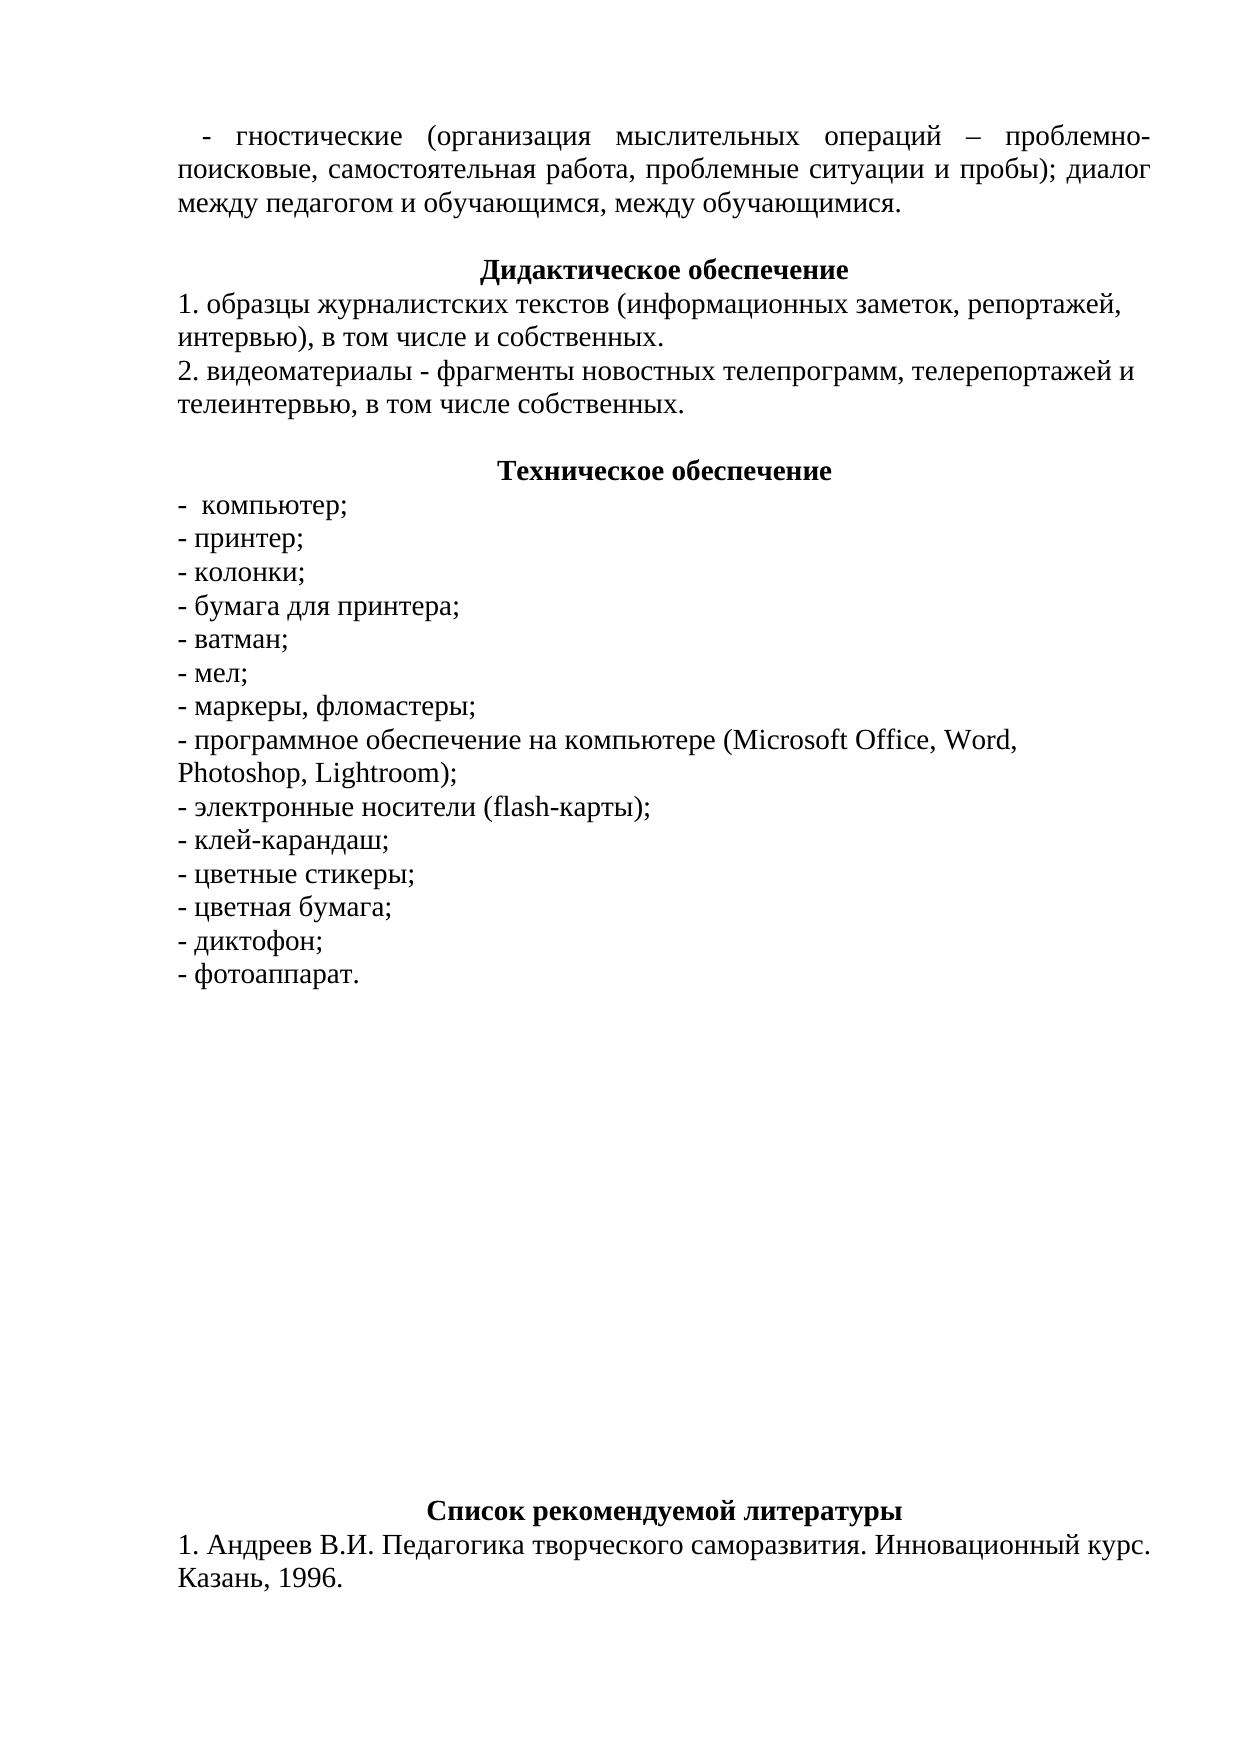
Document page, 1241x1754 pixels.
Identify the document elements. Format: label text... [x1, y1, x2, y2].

text 2. видеоматериалы - фрагменты новостных телепрограмм, телерепортажей и телеинтервью, в том числе собственных. [177, 353, 1152, 420]
text - цветная бумага; [177, 889, 1152, 923]
text Список рекомендуемой литературы [177, 1493, 1152, 1527]
text - электронные носители (flash-карты); [177, 789, 1152, 822]
text - бумага для принтера; [177, 588, 1152, 621]
text Техническое обеспечение [177, 453, 1152, 487]
text - гностические (организация мыслительных операций – проблемно- поисковые, самостоятельная работа, проблемные ситуации и пробы); диалог между педагогом и обучающимся, между обучающимися. [177, 118, 1152, 219]
text 1. образцы журналистских текстов (информационных заметок, репортажей, интервью), в том числе и собственных. [177, 286, 1152, 353]
text - клей-карандаш; [177, 822, 1152, 856]
text - диктофон; [177, 923, 1152, 957]
text - колонки; [177, 554, 1152, 588]
text - компьютер; [177, 487, 1152, 521]
text - маркеры, фломастеры; [177, 688, 1152, 722]
text 1. Андреев В.И. Педагогика творческого саморазвития. Инновационный курс. Казань, 1996. [177, 1527, 1152, 1594]
text - мел; [177, 655, 1152, 688]
text - принтер; [177, 521, 1152, 554]
text - фотоаппарат. [177, 957, 1152, 990]
text Дидактическое обеспечение [177, 252, 1152, 286]
text - ватман; [177, 621, 1152, 655]
text - программное обеспечение на компьютере (Microsoft Office, Word, Photoshop, Lightroom); [177, 722, 1152, 789]
text - цветные стикеры; [177, 856, 1152, 889]
